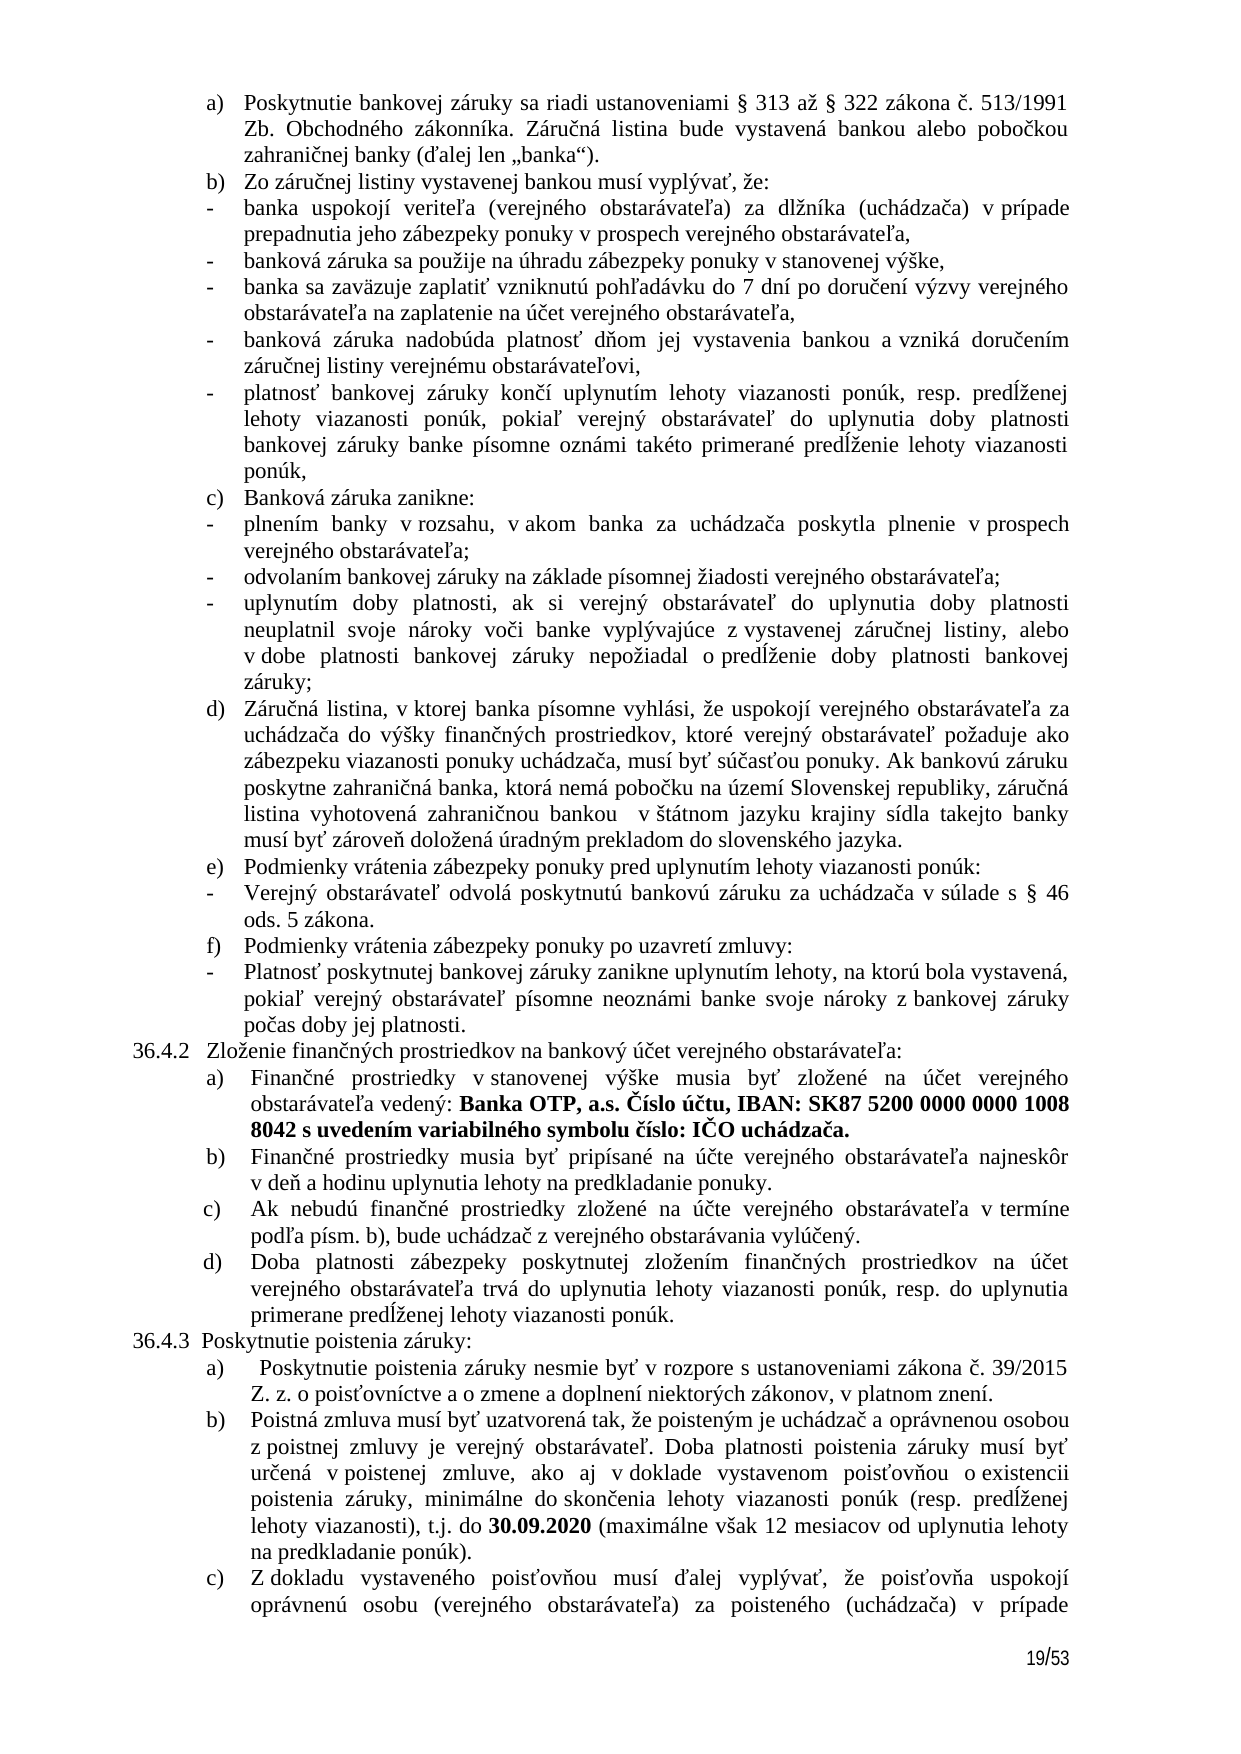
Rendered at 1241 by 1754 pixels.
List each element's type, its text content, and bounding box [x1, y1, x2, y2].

list platnosť bankovej záruky končí uplynutím lehoty viazanosti ponúk, resp. predĺženej lehoty viazanosti ponúk, pokiaľ verejný obstarávateľ do uplynutia doby platnosti bankovej záruky banke písomne oznámi takéto primerané predĺženie lehoty viazanosti ponúk, [206, 378, 1069, 484]
list Poskytnutie bankovej záruky sa riadi ustanoveniami § 313 až § 322 zákona č. 513/1991 Zb. Obchodného zákonníka. Záručná listina bude vystavená bankou alebo pobočkou zahraničnej banky (ďalej len „banka“). [206, 89, 1069, 168]
list Platnosť poskytnutej bankovej záruky zanikne uplynutím lehoty, na ktorú bola vystavená, pokiaľ verejný obstarávateľ písomne neoznámi banke svoje nároky z bankovej záruky počas doby jej platnosti. [206, 958, 1069, 1037]
list Záručná listina, v ktorej banka písomne vyhlási, že uspokojí verejného obstarávateľa za uchádzača do výšky finančných prostriedkov, ktoré verejný obstarávateľ požaduje ako zábezpeku viazanosti ponuky uchádzača, musí byť súčasťou ponuky. Ak bankovú záruku poskytne zahraničná banka, ktorá nemá pobočku na území Slovenskej republiky, záručná listina vyhotovená zahraničnou bankou v štátnom jazyku krajiny sídla takejto banky musí byť zároveň doložená úradným prekladom do slovenského jazyka. [206, 695, 1069, 853]
text 36.4.2 Zloženie finančných prostriedkov na bankový účet verejného obstarávateľa: [132, 1037, 1069, 1064]
list banka sa zaväzuje zaplatiť vzniknutú pohľadávku do 7 dní po doručení výzvy verejného obstarávateľa na zaplatenie na účet verejného obstarávateľa, [206, 273, 1069, 326]
list uplynutím doby platnosti, ak si verejný obstarávateľ do uplynutia doby platnosti neuplatnil svoje nároky voči banke vyplývajúce z vystavenej záručnej listiny, alebo v dobe platnosti bankovej záruky nepožiadal o predĺženie doby platnosti bankovej záruky; [206, 589, 1069, 695]
text a) Finančné prostriedky v stanovenej výške musia byť zložené na účet verejného obstarávateľa vedený: Banka OTP, a.s. Číslo účtu, IBAN: SK87 5200 0000 0000 1008 8042 s uvedením variabilného symbolu číslo: IČO uchádzača. [206, 1064, 1069, 1143]
list Podmienky vrátenia zábezpeky ponuky pred uplynutím lehoty viazanosti ponúk: [206, 853, 1069, 879]
list banková záruka sa použije na úhradu zábezpeky ponuky v stanovenej výške, [206, 247, 1069, 273]
list Zo záručnej listiny vystavenej bankou musí vyplývať, že: [206, 168, 1069, 194]
list odvolaním bankovej záruky na základe písomnej žiadosti verejného obstarávateľa; [206, 563, 1069, 589]
text a) Poskytnutie poistenia záruky nesmie byť v rozpore s ustanoveniami zákona č. 39/2015 Z. z. o poisťovníctve a o zmene a doplnení niektorých zákonov, v platnom znení. [206, 1354, 1069, 1406]
text 36.4.3 Poskytnutie poistenia záruky: [132, 1327, 1069, 1354]
list Podmienky vrátenia zábezpeky ponuky po uzavretí zmluvy: [206, 932, 1069, 958]
list Verejný obstarávateľ odvolá poskytnutú bankovú záruku za uchádzača v súlade s § 46 ods. 5 zákona. [206, 879, 1069, 932]
list Banková záruka zanikne: [206, 484, 1069, 510]
text c) Ak nebudú finančné prostriedky zložené na účte verejného obstarávateľa v termíne podľa písm. b), bude uchádzač z verejného obstarávania vylúčený. [191, 1196, 1069, 1248]
list banková záruka nadobúda platnosť dňom jej vystavenia bankou a vzniká doručením záručnej listiny verejnému obstarávateľovi, [206, 326, 1069, 378]
list plnením banky v rozsahu, v akom banka za uchádzača poskytla plnenie v prospech verejného obstarávateľa; [206, 510, 1069, 563]
text d) Doba platnosti zábezpeky poskytnutej zložením finančných prostriedkov na účet verejného obstarávateľa trvá do uplynutia lehoty viazanosti ponúk, resp. do uplynutia primerane predĺženej lehoty viazanosti ponúk. [191, 1248, 1069, 1327]
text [206, 1564, 1069, 1617]
text b) Poistná zmluva musí byť uzatvorená tak, že poisteným je uchádzač a oprávnenou osobou z poistnej zmluvy je verejný obstarávateľ. Doba platnosti poistenia záruky musí byť určená v poistenej zmluve, ako aj v doklade vystavenom poisťovňou o existencii poistenia záruky, minimálne do skončenia lehoty viazanosti ponúk (resp. predĺženej lehoty viazanosti), t.j. do 30.09.2020 (maximálne však 12 mesiacov od uplynutia lehoty na predkladanie ponúk). [206, 1406, 1069, 1564]
list banka uspokojí veriteľa (verejného obstarávateľa) za dlžníka (uchádzača) v prípade prepadnutia jeho zábezpeky ponuky v prospech verejného obstarávateľa, [206, 194, 1069, 247]
text b) Finančné prostriedky musia byť pripísané na účte verejného obstarávateľa najneskôr v deň a hodinu uplynutia lehoty na predkladanie ponuky. [206, 1143, 1069, 1196]
